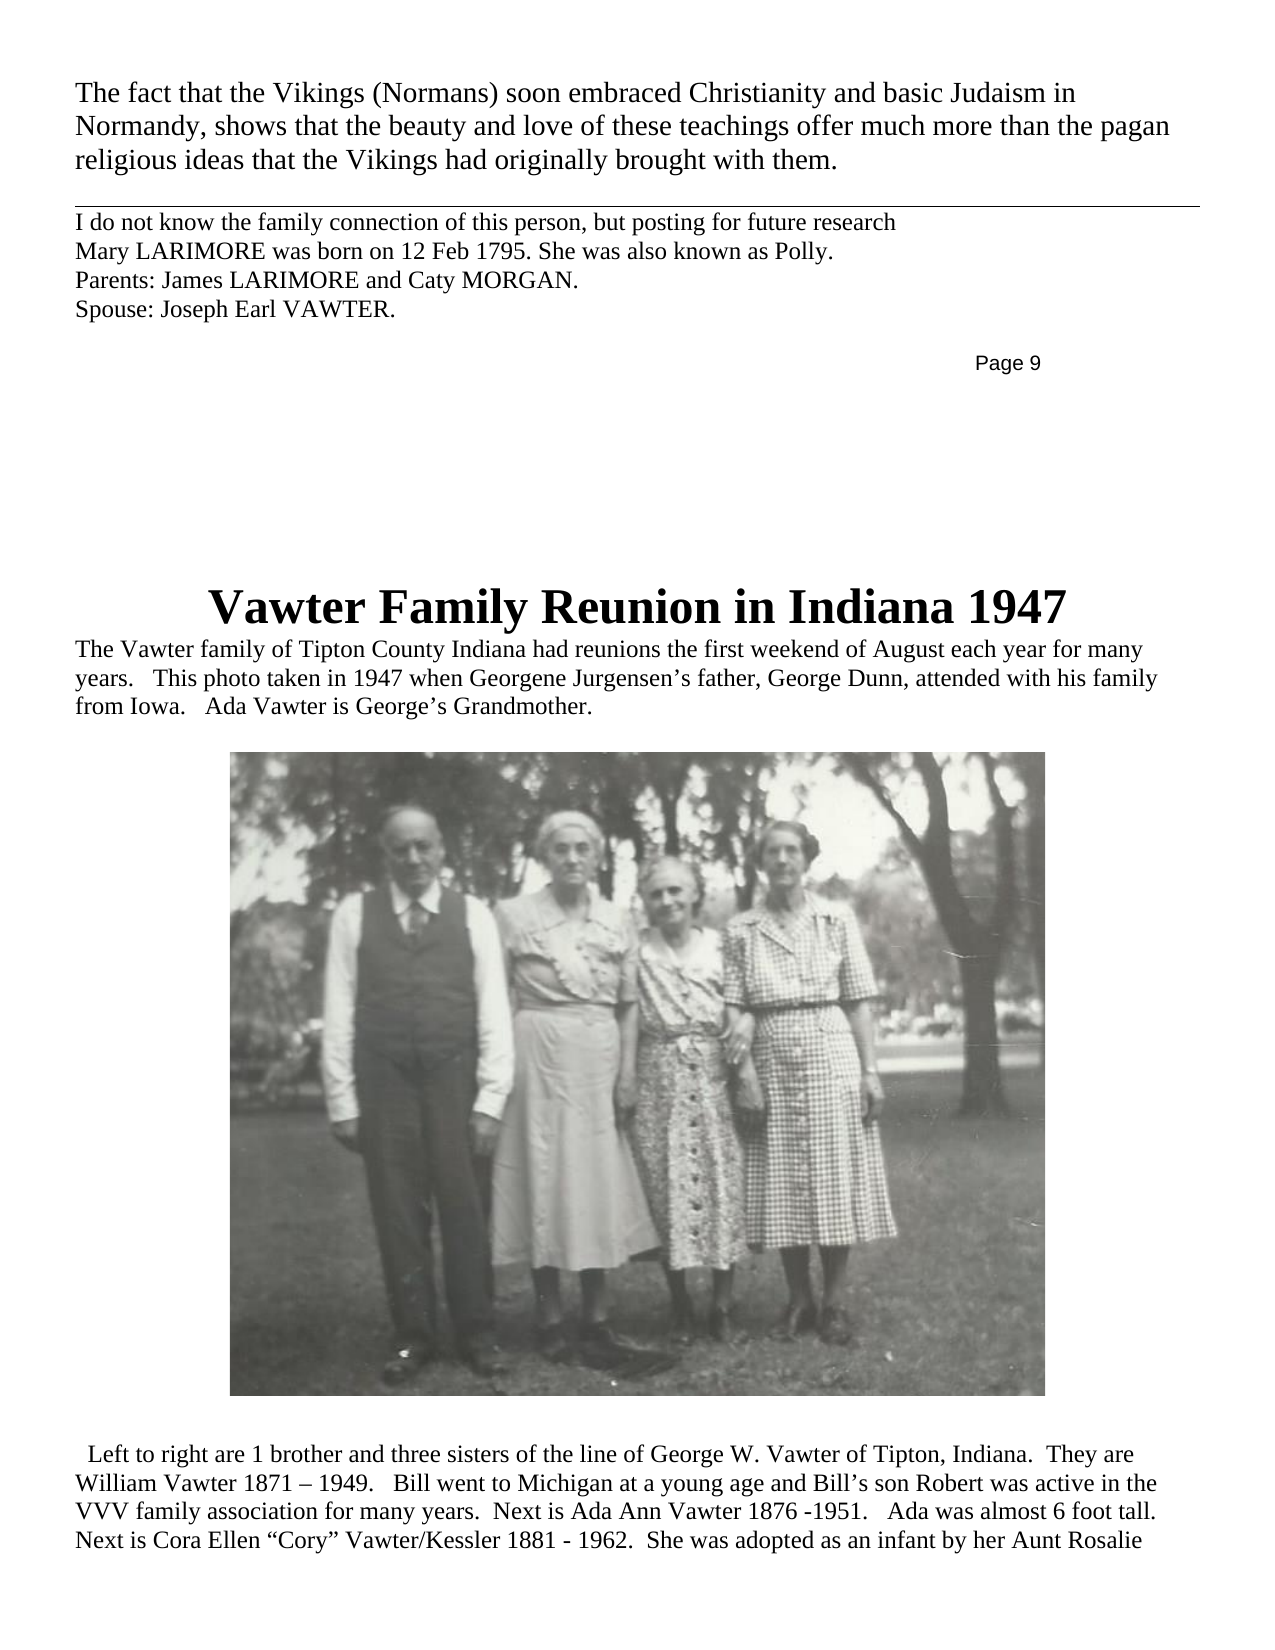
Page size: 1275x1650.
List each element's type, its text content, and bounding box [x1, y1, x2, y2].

text Vawter Family Reunion in Indiana 1947 [75, 576, 1200, 634]
text The fact that the Vikings (Normans) soon embraced Christianity and basic Judaism in Normandy, shows that the beauty and love of these teachings offer much more than the pagan religious ideas that the Vikings had originally brought with them. [75, 75, 1200, 176]
picture [229, 752, 1046, 1396]
text The Vawter family of Tipton County Indiana had reunions the first weekend of August each year for many years. This photo taken in 1947 when Georgene Jurgensen’s father, George Dunn, attended with his family from Iowa. Ada Vawter is George’s Grandmother. [75, 634, 1200, 720]
text Spouse: Joseph Earl VAWTER. [75, 294, 1200, 322]
text Parents: James LARIMORE and Caty MORGAN. [75, 265, 1200, 294]
text Mary LARIMORE was born on 12 Feb 1795. She was also known as Polly. [75, 236, 1200, 265]
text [75, 1439, 1200, 1554]
text I do not know the family connection of this person, but posting for future research [75, 207, 1200, 236]
text Page 9 [75, 351, 1200, 375]
